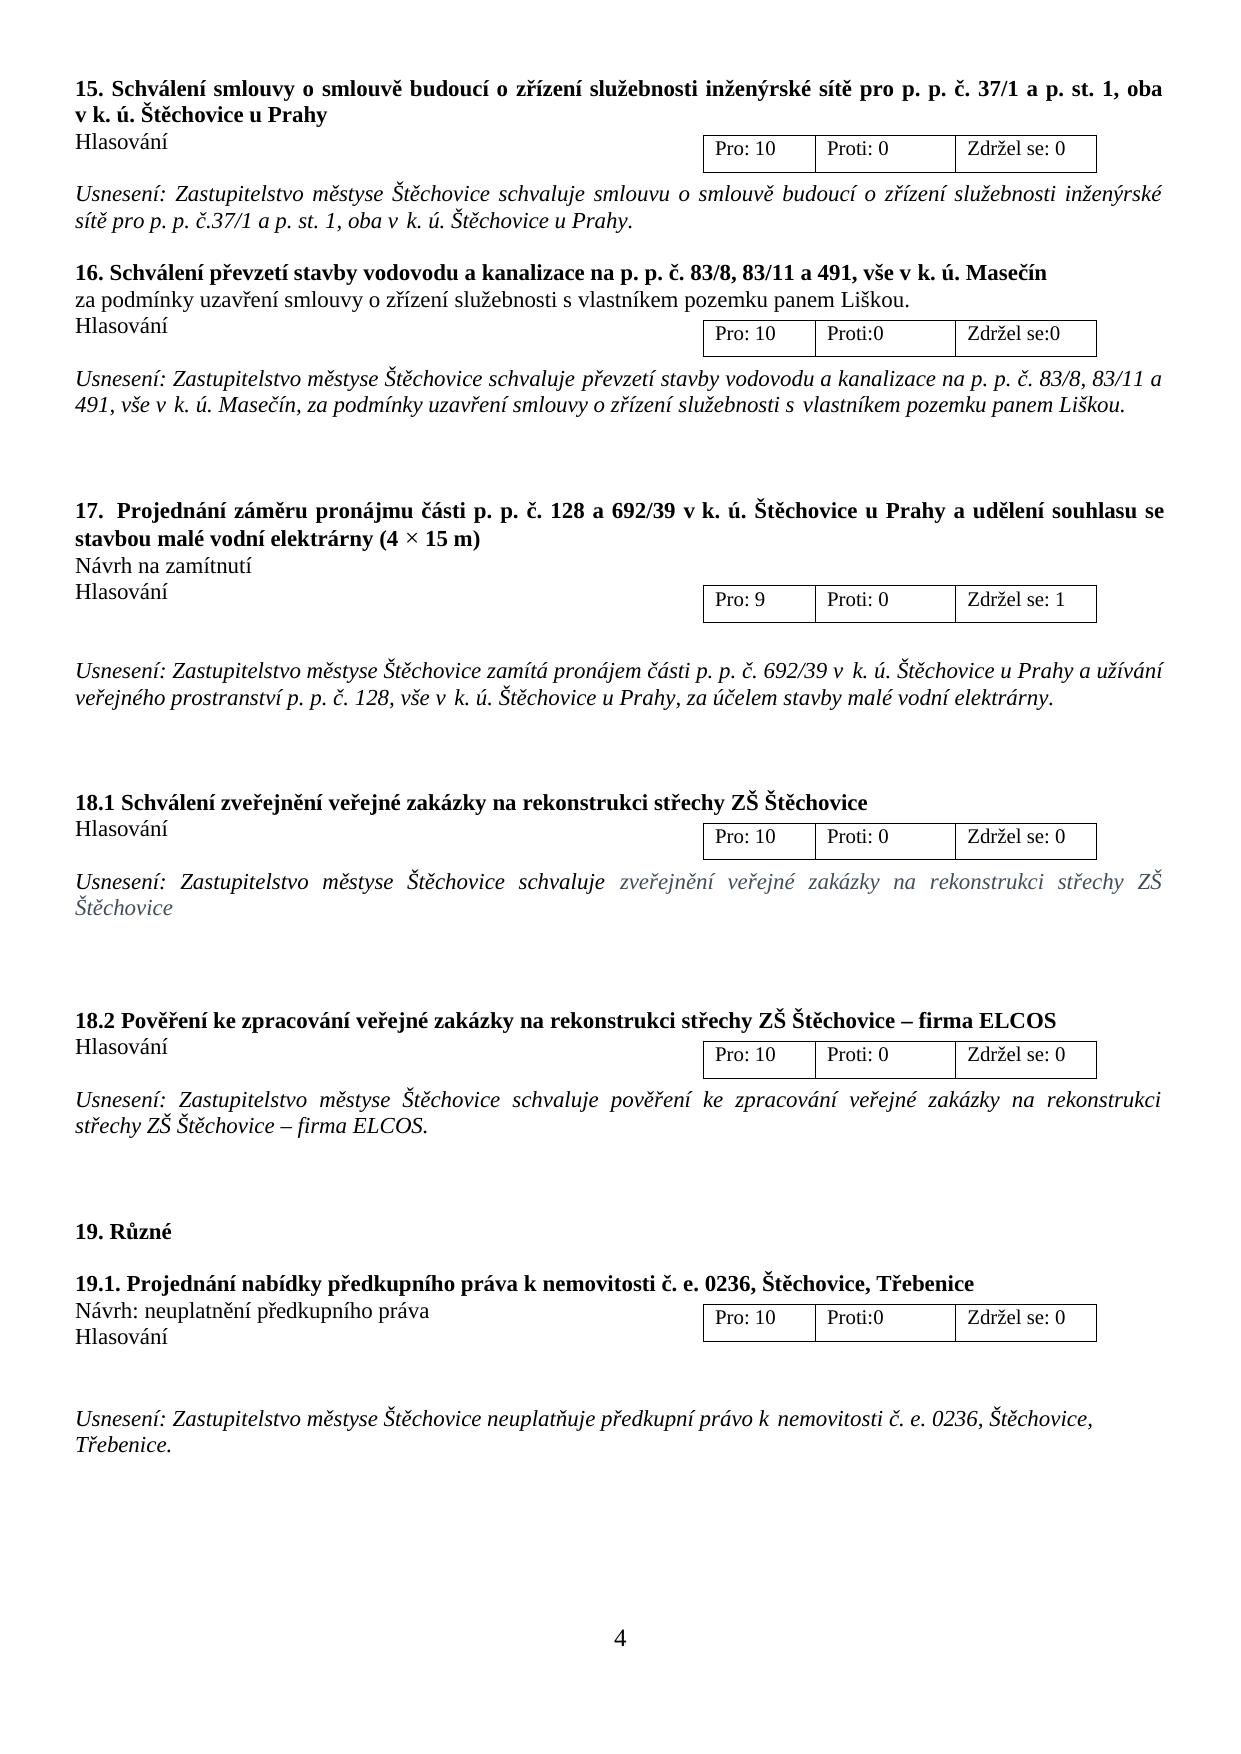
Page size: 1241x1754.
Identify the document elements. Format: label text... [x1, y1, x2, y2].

text 18.1 Schválení zveřejnění veřejné zakázky na rekonstrukci střechy ZŠ Štěchovice [75, 789, 1165, 815]
text 19.1. Projednání nabídky předkupního práva k nemovitosti č. e. 0236, Štěchovice, Třebenice [75, 1271, 1165, 1297]
text 18.2 Pověření ke zpracování veřejné zakázky na rekonstrukci střechy ZŠ Štěchovice – firma ELCOS [75, 1007, 1165, 1033]
table_header Zdržel se: 1 [956, 586, 1096, 622]
text 16. Schválení převzetí stavby vodovodu a kanalizace na p. p. č. 83/8, 83/11 a 491, vše v k. ú. Masečín [75, 259, 1165, 286]
text Usnesení: Zastupitelstvo městyse Štěchovice zamítá pronájem části p. p. č. 692/39 v k. ú. Štěchovice u Prahy a užívání veřejného prostranství p. p. č. 128, vše v k. ú. Štěchovice u Prahy, za účelem stavby malé vodní elektrárny. [75, 657, 1165, 710]
table_header Pro: 10 [704, 1042, 815, 1077]
table_header Proti: 0 [816, 586, 955, 622]
text Usnesení: Zastupitelstvo městyse Štěchovice schvaluje smlouvu o smlouvě budoucí o zřízení služebnosti inženýrské sítě pro p. p. č.37/1 a p. st. 1, oba v k. ú. Štěchovice u Prahy. [75, 180, 1165, 233]
table_header Proti: 0 [816, 824, 955, 859]
table_header Pro: 10 [704, 136, 815, 172]
text 19. Různé [75, 1218, 1165, 1244]
text Hlasování [75, 578, 1165, 604]
text Hlasování [75, 1323, 1165, 1349]
text 17. Projednání záměru pronájmu části p. p. č. 128 a 692/39 v k. ú. Štěchovice u Prahy a udělení souhlasu se stavbou malé vodní elektrárny (4 × 15 m) [75, 497, 1165, 552]
table_header Pro: 10 [704, 1305, 815, 1341]
text Hlasování [75, 815, 1165, 842]
text Hlasování [75, 312, 1165, 338]
table_header Proti: 0 [816, 136, 955, 172]
table_header Pro: 9 [704, 586, 815, 622]
text Usnesení: Zastupitelstvo městyse Štěchovice schvaluje zveřejnění veřejné zakázky na rekonstrukci střechy ZŠ Štěchovice [75, 868, 1165, 921]
table_header Proti: 0 [816, 1042, 955, 1077]
text Hlasování [75, 1033, 1165, 1060]
text Návrh na zamítnutí [75, 552, 1165, 578]
text Návrh: neuplatnění předkupního práva [75, 1297, 1165, 1323]
table_header Zdržel se: 0 [956, 136, 1096, 172]
table_header Pro: 10 [704, 321, 815, 356]
table_header Proti:0 [816, 1305, 955, 1341]
table_header Pro: 10 [704, 824, 815, 859]
text Usnesení: Zastupitelstvo městyse Štěchovice schvaluje pověření ke zpracování veřejné zakázky na rekonstrukci střechy ZŠ Štěchovice – firma ELCOS. [75, 1086, 1165, 1139]
table_header Proti:0 [816, 321, 955, 356]
table_header Zdržel se: 0 [956, 1042, 1096, 1077]
text 15. Schválení smlouvy o smlouvě budoucí o zřízení služebnosti inženýrské sítě pro p. p. č. 37/1 a p. st. 1, oba v k. ú. Štěchovice u Prahy [75, 75, 1165, 128]
text Usnesení: Zastupitelstvo městyse Štěchovice neuplatňuje předkupní právo k nemovitosti č. e. 0236, Štěchovice, Třebenice. [75, 1405, 1165, 1458]
text za podmínky uzavření smlouvy o zřízení služebnosti s vlastníkem pozemku panem Liškou. [75, 286, 1165, 312]
text Hlasování [75, 128, 1165, 154]
text Usnesení: Zastupitelstvo městyse Štěchovice schvaluje převzetí stavby vodovodu a kanalizace na p. p. č. 83/8, 83/11 a 491, vše v k. ú. Masečín, za podmínky uzavření smlouvy o zřízení služebnosti s vlastníkem pozemku panem Liškou. [75, 365, 1165, 418]
table_header Zdržel se: 0 [956, 1305, 1096, 1341]
table_header Zdržel se:0 [956, 321, 1096, 356]
table_header Zdržel se: 0 [956, 824, 1096, 859]
